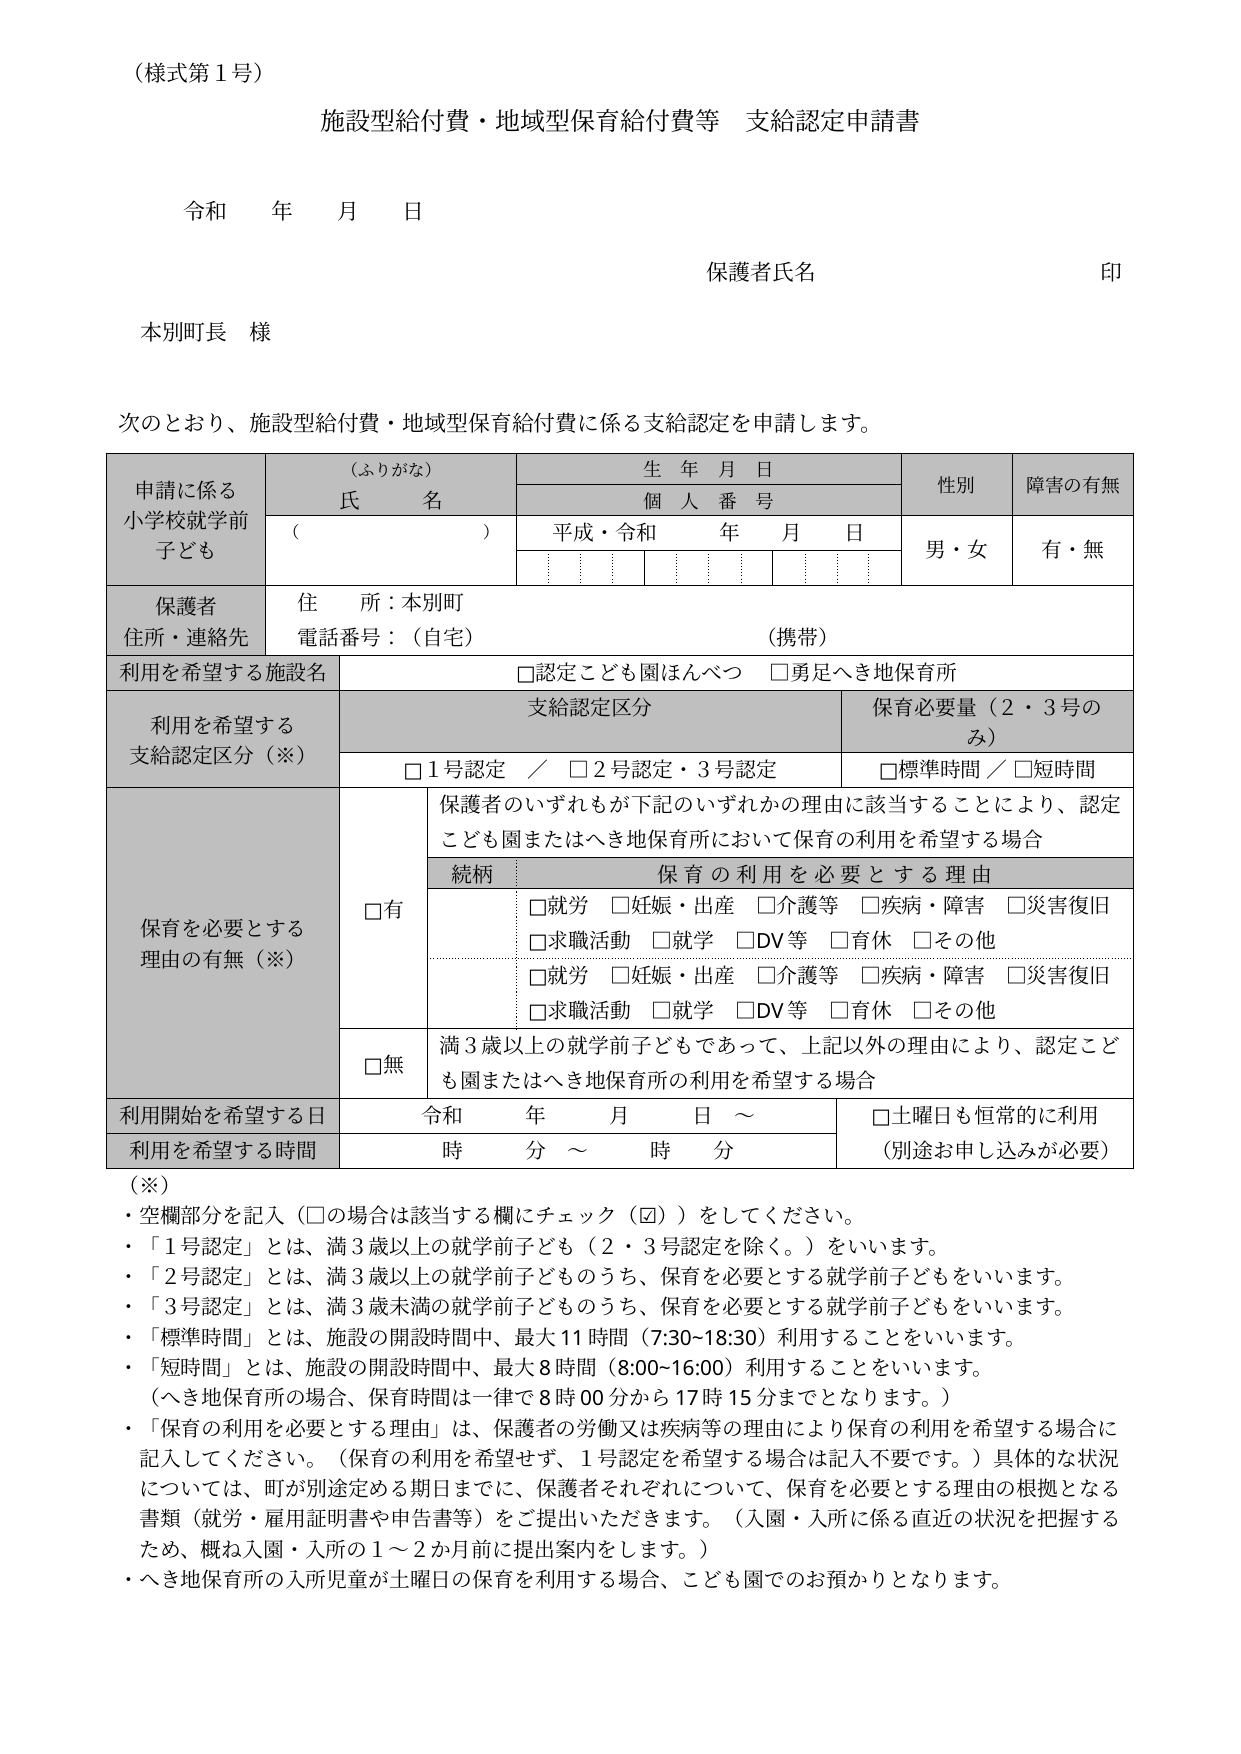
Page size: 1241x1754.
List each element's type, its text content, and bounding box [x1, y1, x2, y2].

table_cell [613, 551, 644, 585]
text （へき地保育所の場合、保育時間は一律で8時00分から17時15分までとなります。） [118, 1381, 1122, 1412]
table_header 生 年 月 日 [517, 454, 901, 484]
table_cell 平成・令和 年 月 日 [517, 516, 901, 550]
table_cell 時 分 ～ 時 分 [340, 1134, 836, 1168]
table_cell 有・無 [1013, 516, 1133, 585]
table_cell [549, 551, 581, 585]
table_cell 男・女 [902, 516, 1012, 585]
table_cell 利用開始を希望する日 [107, 1099, 339, 1133]
text ・へき地保育所の入所児童が土曜日の保育を利用する場合、こども園でのお預かりとなります。 [118, 1563, 1122, 1594]
text 次のとおり、施設型給付費・地域型保育給付費に係る支給認定を申請します。 [118, 392, 1122, 453]
table_cell □無 [340, 1029, 427, 1098]
text ・「保育の利用を必要とする理由」は、保護者の労働又は疾病等の理由により保育の利用を希望する場合に記入してください。（保育の利用を希望せず、１号認定を希望する場合は記入不要です。）具体的な状況については、町が別途定める期日までに、保護者それぞれについて、保育を必要とする理由の根拠となる書類（就労・雇用証明書や申告書等）をご提出いただきます。（入園・入所に係る直近の状況を把握するため、概ね入園・入所の１～２か月前に提出案内をします。） [118, 1412, 1122, 1563]
text 令和 年 月 日 [118, 180, 1122, 240]
table_cell [837, 551, 869, 585]
text ・「標準時間」とは、施設の開設時間中、最大11時間（7:30~18:30）利用することをいいます。 [118, 1321, 1122, 1351]
table_cell □就労 □妊娠・出産 □介護等 □疾病・障害 □災害復旧 □求職活動 □就学 □DV等 □育休 □その他 [517, 958, 1133, 1028]
table_header 申請に係る 小学校就学前 子ども [107, 454, 265, 585]
text （※） [118, 1169, 1122, 1199]
table_cell 保育を必要とする 理由の有無（※） [107, 788, 339, 1098]
table_cell [869, 551, 901, 585]
table_cell 利用を希望する施設名 [107, 656, 339, 690]
table_cell 支給認定区分 [340, 691, 841, 752]
table_cell □標準時間 ／ □短時間 [842, 753, 1133, 787]
table_cell [581, 551, 612, 585]
table_cell 個 人 番 号 [517, 485, 901, 515]
text ・「３号認定」とは、満３歳未満の就学前子どものうち、保育を必要とする就学前子どもをいいます。 [118, 1291, 1122, 1321]
table_cell □有 [340, 788, 427, 1028]
table_cell 利用を希望する時間 [107, 1134, 339, 1168]
table_cell 令和 年 月 日 ～ [340, 1099, 836, 1133]
text 本別町長 様 [118, 301, 1122, 362]
table_cell [645, 551, 676, 585]
table_cell □土曜日も恒常的に利用 [837, 1099, 1133, 1133]
table_cell 満３歳以上の就学前子どもであって、上記以外の理由により、認定こども園またはへき地保育所の利用を希望する場合 [428, 1029, 1133, 1098]
text ・「２号認定」とは、満３歳以上の就学前子どものうち、保育を必要とする就学前子どもをいいます。 [118, 1260, 1122, 1291]
table_cell □認定こども園ほんべつ □勇足へき地保育所 [340, 656, 1133, 690]
table_cell [428, 958, 517, 1028]
table_cell [709, 551, 741, 585]
table_header 性別 [902, 454, 1012, 515]
text ・「１号認定」とは、満３歳以上の就学前子ども（２・３号認定を除く。）をいいます。 [118, 1230, 1122, 1260]
table_cell （別途お申し込みが必要） [837, 1133, 1133, 1168]
table_cell 保育必要量（２・３号のみ） [842, 691, 1133, 752]
text 保護者氏名 印 [118, 240, 1122, 301]
text ・「短時間」とは、施設の開設時間中、最大8時間（8:00~16:00）利用することをいいます。 [118, 1351, 1122, 1381]
table_cell [773, 551, 805, 585]
table_cell 続柄 [428, 858, 517, 888]
table_cell 保護者 住所・連絡先 [107, 586, 265, 655]
text 施設型給付費・地域型保育給付費等 支給認定申請書 [118, 89, 1122, 149]
table_cell [517, 551, 549, 585]
table_cell 保護者のいずれもが下記のいずれかの理由に該当することにより、認定こども園またはへき地保育所において保育の利用を希望する場合 [428, 788, 1133, 857]
table_header 障害の有無 [1013, 454, 1133, 515]
table_header （ふりがな） 氏 名 [266, 454, 516, 515]
table_cell □１号認定 ／ □２号認定・３号認定 [340, 753, 841, 787]
text ・空欄部分を記入（□の場合は該当する欄にチェック（☑））をしてください。 [118, 1199, 1122, 1230]
table_cell 利用を希望する 支給認定区分（※） [107, 691, 339, 787]
table_cell [741, 551, 772, 585]
table_cell [676, 551, 708, 585]
table_cell （ ） [266, 516, 516, 585]
table_cell [805, 551, 837, 585]
table_cell [428, 889, 517, 958]
table_cell 住 所：本別町 電話番号：（自宅） （携帯） [266, 586, 1133, 655]
table_cell 保 育 の 利 用 を 必 要 と す る 理 由 [517, 858, 1133, 888]
table_cell □就労 □妊娠・出産 □介護等 □疾病・障害 □災害復旧 □求職活動 □就学 □DV等 □育休 □その他 [517, 889, 1133, 958]
